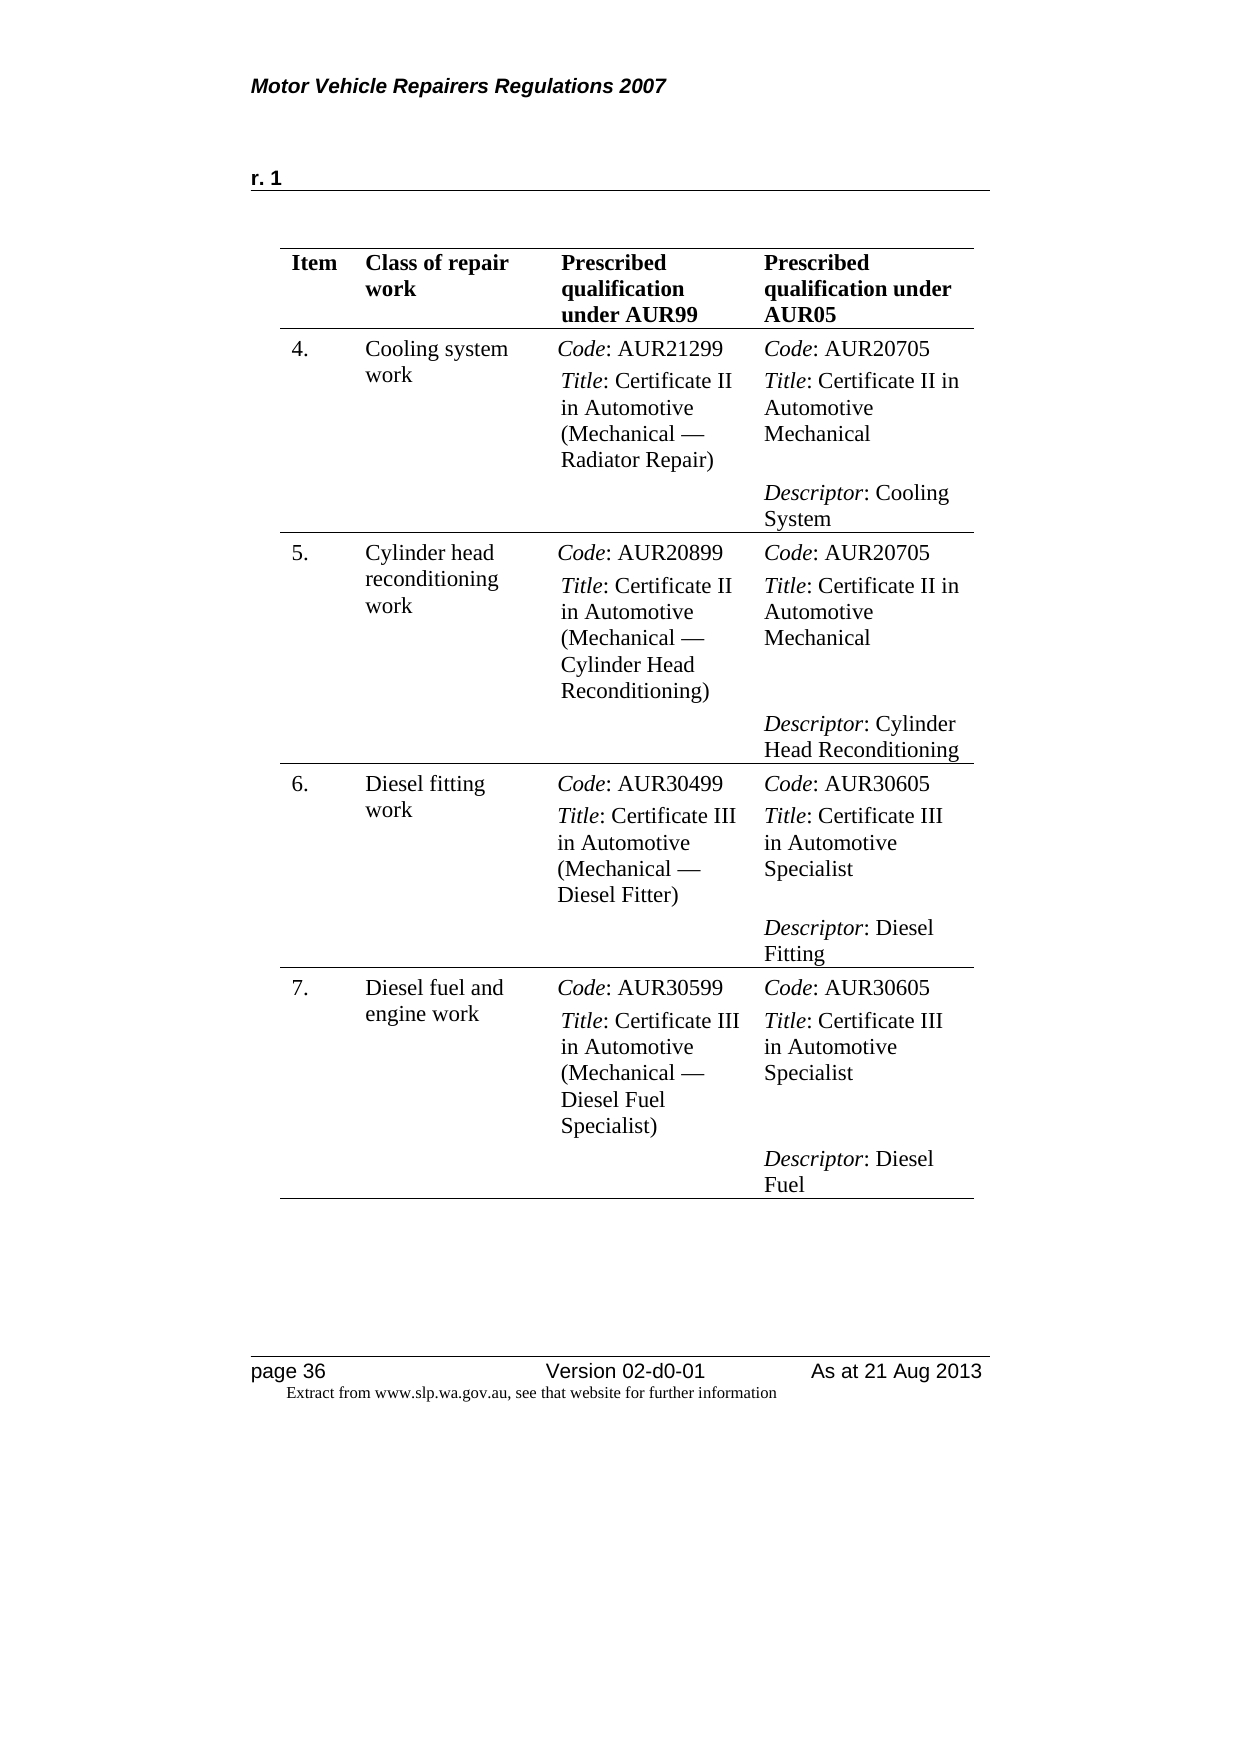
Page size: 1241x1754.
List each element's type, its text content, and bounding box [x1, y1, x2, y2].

table_cell 6. [280, 764, 354, 967]
table_cell 7. [280, 968, 354, 1197]
table_header Prescribed qualification under AUR05 [753, 249, 974, 328]
table_cell Code: AUR30605 Title: Certificate III in Automotive Specialist Descriptor: Diesel Fitting [753, 764, 974, 967]
table_cell Code: AUR21299 Title: Certificate II in Automotive (Mechanical — Radiator Repair) [546, 329, 753, 532]
table_cell Diesel fitting work [354, 764, 546, 967]
table_cell Code: AUR20899 Title: Certificate II in Automotive (Mechanical — Cylinder Head Reconditioning) [546, 533, 753, 762]
table_header Class of repair work [354, 249, 546, 328]
table_cell Code: AUR30599 Title: Certificate III in Automotive (Mechanical — Diesel Fuel Specialist) [546, 968, 753, 1197]
table_cell Cooling system work [354, 329, 546, 532]
table_cell Code: AUR30605 Title: Certificate III in Automotive Specialist Descriptor: Diesel Fuel [753, 968, 974, 1197]
table_header Item [280, 249, 354, 328]
table_cell 4. [280, 329, 354, 532]
table_cell Cylinder head reconditioning work [354, 533, 546, 762]
table_header Prescribed qualification under AUR99 [546, 249, 753, 328]
table_cell 5. [280, 533, 354, 762]
table_cell Code: AUR30499 Title: Certificate III in Automotive (Mechanical — Diesel Fitter) [546, 764, 753, 967]
table_cell Code: AUR20705 Title: Certificate II in Automotive Mechanical Descriptor: Cooling System [753, 329, 974, 532]
table_cell Code: AUR20705 Title: Certificate II in Automotive Mechanical Descriptor: Cylinder Head Reconditioning [753, 533, 974, 762]
table_cell Diesel fuel and engine work [354, 968, 546, 1197]
